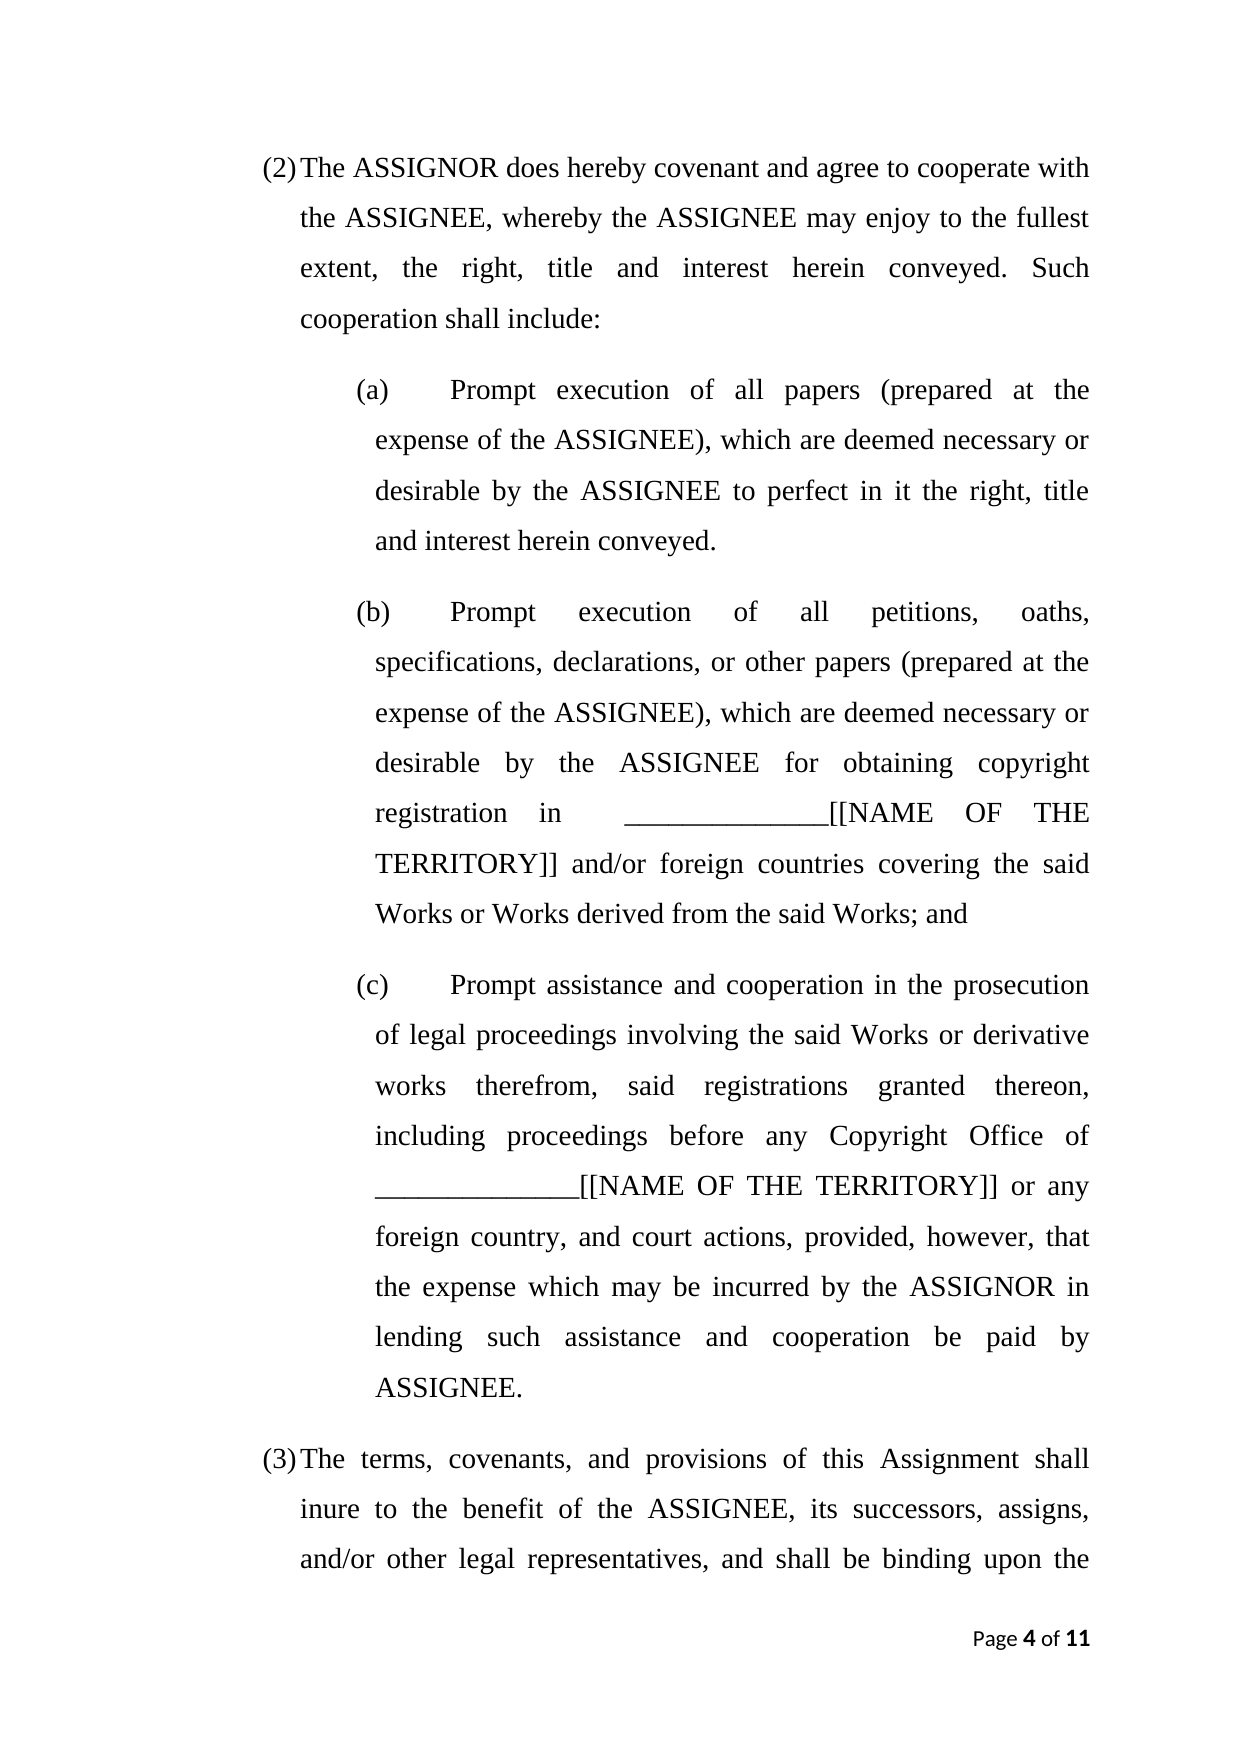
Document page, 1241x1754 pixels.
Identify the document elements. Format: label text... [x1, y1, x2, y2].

list Prompt execution of all papers (prepared at the expense of the ASSIGNEE), which are deemed necessary or desirable by the ASSIGNEE to perfect in it the right, title and interest herein conveyed. [356, 372, 1090, 557]
list Prompt execution of all petitions, oaths, specifications, declarations, or other papers (prepared at the expense of the ASSIGNEE), which are deemed necessary or desirable by the ASSIGNEE for obtaining copyright registration in ______________[[NAME OF THE TERRITORY]] and/or foreign countries covering the said Works or Works derived from the said Works; and [356, 594, 1090, 929]
list The ASSIGNOR does hereby covenant and agree to cooperate with the ASSIGNEE, whereby the ASSIGNEE may enjoy to the fullest extent, the right, title and interest herein conveyed. Such cooperation shall include: [262, 150, 1090, 334]
list Prompt assistance and cooperation in the prosecution of legal proceedings involving the said Works or derivative works therefrom, said registrations granted thereon, including proceedings before any Copyright Office of ______________[[NAME OF THE TERRITORY]] or any foreign country, and court actions, provided, however, that the expense which may be incurred by the ASSIGNOR in lending such assistance and cooperation be paid by ASSIGNEE. [356, 967, 1090, 1403]
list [262, 1441, 1090, 1575]
